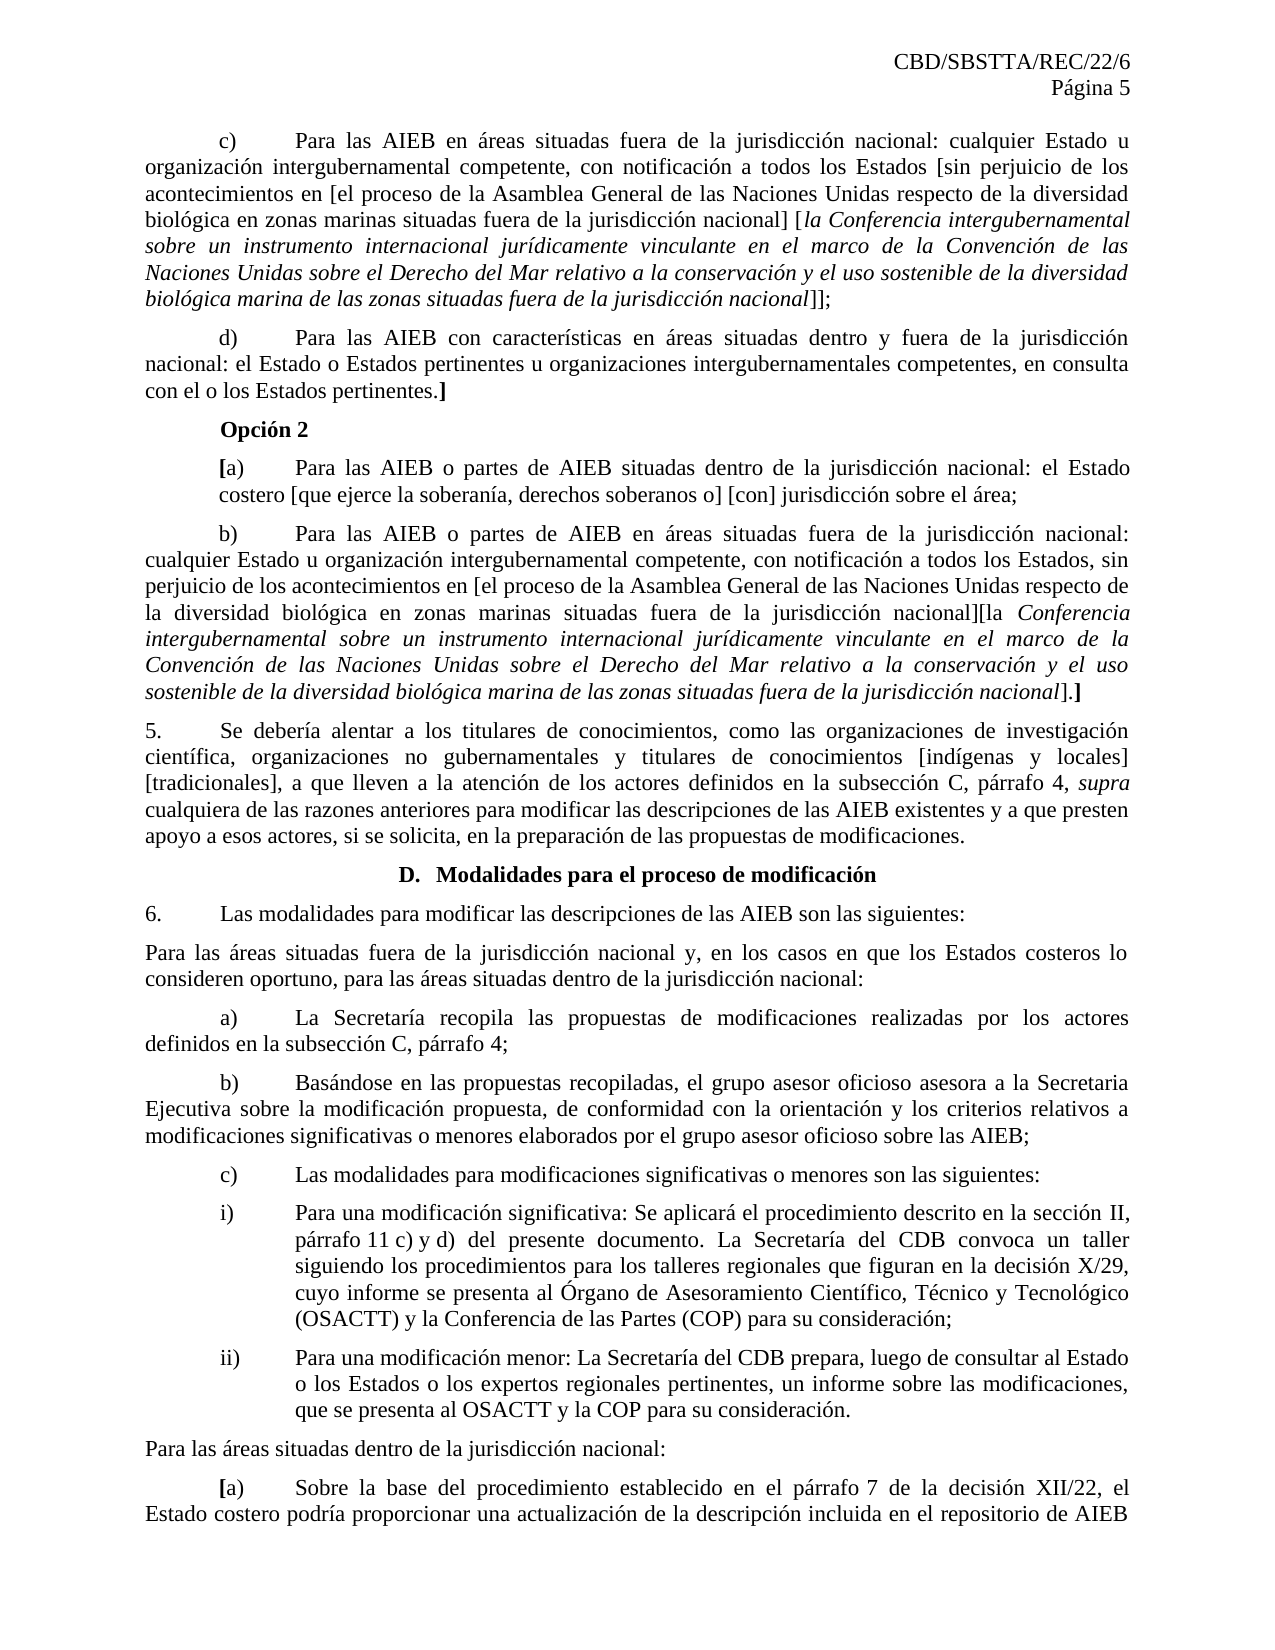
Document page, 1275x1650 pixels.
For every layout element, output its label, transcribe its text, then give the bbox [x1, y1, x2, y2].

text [145, 1474, 1130, 1527]
text Para las áreas situadas dentro de la jurisdicción nacional: [145, 1435, 1130, 1462]
text Para las áreas situadas fuera de la jurisdicción nacional y, en los casos en que los Estados costeros lo consideren oportuno, para las áreas situadas dentro de la jurisdicción nacional: [145, 939, 1130, 991]
list Opción 2 [220, 416, 1130, 442]
subtitle c) Las modalidades para modificaciones significativas o menores son las siguientes: [145, 1161, 1130, 1187]
text a) La Secretaría recopila las propuestas de modificaciones realizadas por los actores definidos en la subsección C, párrafo 4; [145, 1004, 1130, 1057]
subtitle i) Para una modificación significativa: Se aplicará el procedimiento descrito en la sección II, párrafo 11 c) y d) del presente documento. La Secretaría del CDB convoca un taller siguiendo los procedimientos para los talleres regionales que figuran en la decisión X/29, cuyo informe se presenta al Órgano de Asesoramiento Científico, Técnico y Tecnológico (OSACTT) y la Conferencia de las Partes (COP) para su consideración; [220, 1199, 1130, 1331]
list c) Para las AIEB en áreas situadas fuera de la jurisdicción nacional: cualquier Estado u organización intergubernamental competente, con notificación a todos los Estados [sin perjuicio de los acontecimientos en [el proceso de la Asamblea General de las Naciones Unidas respecto de la diversidad biológica en zonas marinas situadas fuera de la jurisdicción nacional] [la Conferencia intergubernamental sobre un instrumento internacional jurídicamente vinculante en el marco de la Convención de las Naciones Unidas sobre el Derecho del Mar relativo a la conservación y el uso sostenible de la diversidad biológica marina de las zonas situadas fuera de la jurisdicción nacional]]; [145, 127, 1130, 312]
text 5. Se debería alentar a los titulares de conocimientos, como las organizaciones de investigación científica, organizaciones no gubernamentales y titulares de conocimientos [indígenas y locales][tradicionales], a que lleven a la atención de los actores definidos en la subsección C, párrafo 4, supra cualquiera de las razones anteriores para modificar las descripciones de las AIEB existentes y a que presten apoyo a esos actores, si se solicita, en la preparación de las propuestas de modificaciones. [145, 717, 1130, 848]
list d) Para las AIEB con características en áreas situadas dentro y fuera de la jurisdicción nacional: el Estado o Estados pertinentes u organizaciones intergubernamentales competentes, en consulta con el o los Estados pertinentes.] [145, 324, 1130, 403]
text b) Para las AIEB o partes de AIEB en áreas situadas fuera de la jurisdicción nacional: cualquier Estado u organización intergubernamental competente, con notificación a todos los Estados, sin perjuicio de los acontecimientos en [el proceso de la Asamblea General de las Naciones Unidas respecto de la diversidad biológica en zonas marinas situadas fuera de la jurisdicción nacional][la Conferencia intergubernamental sobre un instrumento internacional jurídicamente vinculante en el marco de la Convención de las Naciones Unidas sobre el Derecho del Mar relativo a la conservación y el uso sostenible de la diversidad biológica marina de las zonas situadas fuera de la jurisdicción nacional].] [145, 520, 1130, 704]
subtitle D. Modalidades para el proceso de modificación [145, 861, 1130, 887]
text ii) Para una modificación menor: La Secretaría del CDB prepara, luego de consultar al Estado o los Estados o los expertos regionales pertinentes, un informe sobre las modificaciones, que se presenta al OSACTT y la COP para su consideración. [220, 1344, 1130, 1423]
text b) Basándose en las propuestas recopiladas, el grupo asesor oficioso asesora a la Secretaria Ejecutiva sobre la modificación propuesta, de conformidad con la orientación y los criterios relativos a modificaciones significativas o menores elaborados por el grupo asesor oficioso sobre las AIEB; [145, 1069, 1130, 1148]
text [a) Para las AIEB o partes de AIEB situadas dentro de la jurisdicción nacional: el Estado costero [que ejerce la soberanía, derechos soberanos o] [con] jurisdicción sobre el área; [219, 454, 1130, 507]
text 6. Las modalidades para modificar las descripciones de las AIEB son las siguientes: [145, 900, 1130, 926]
